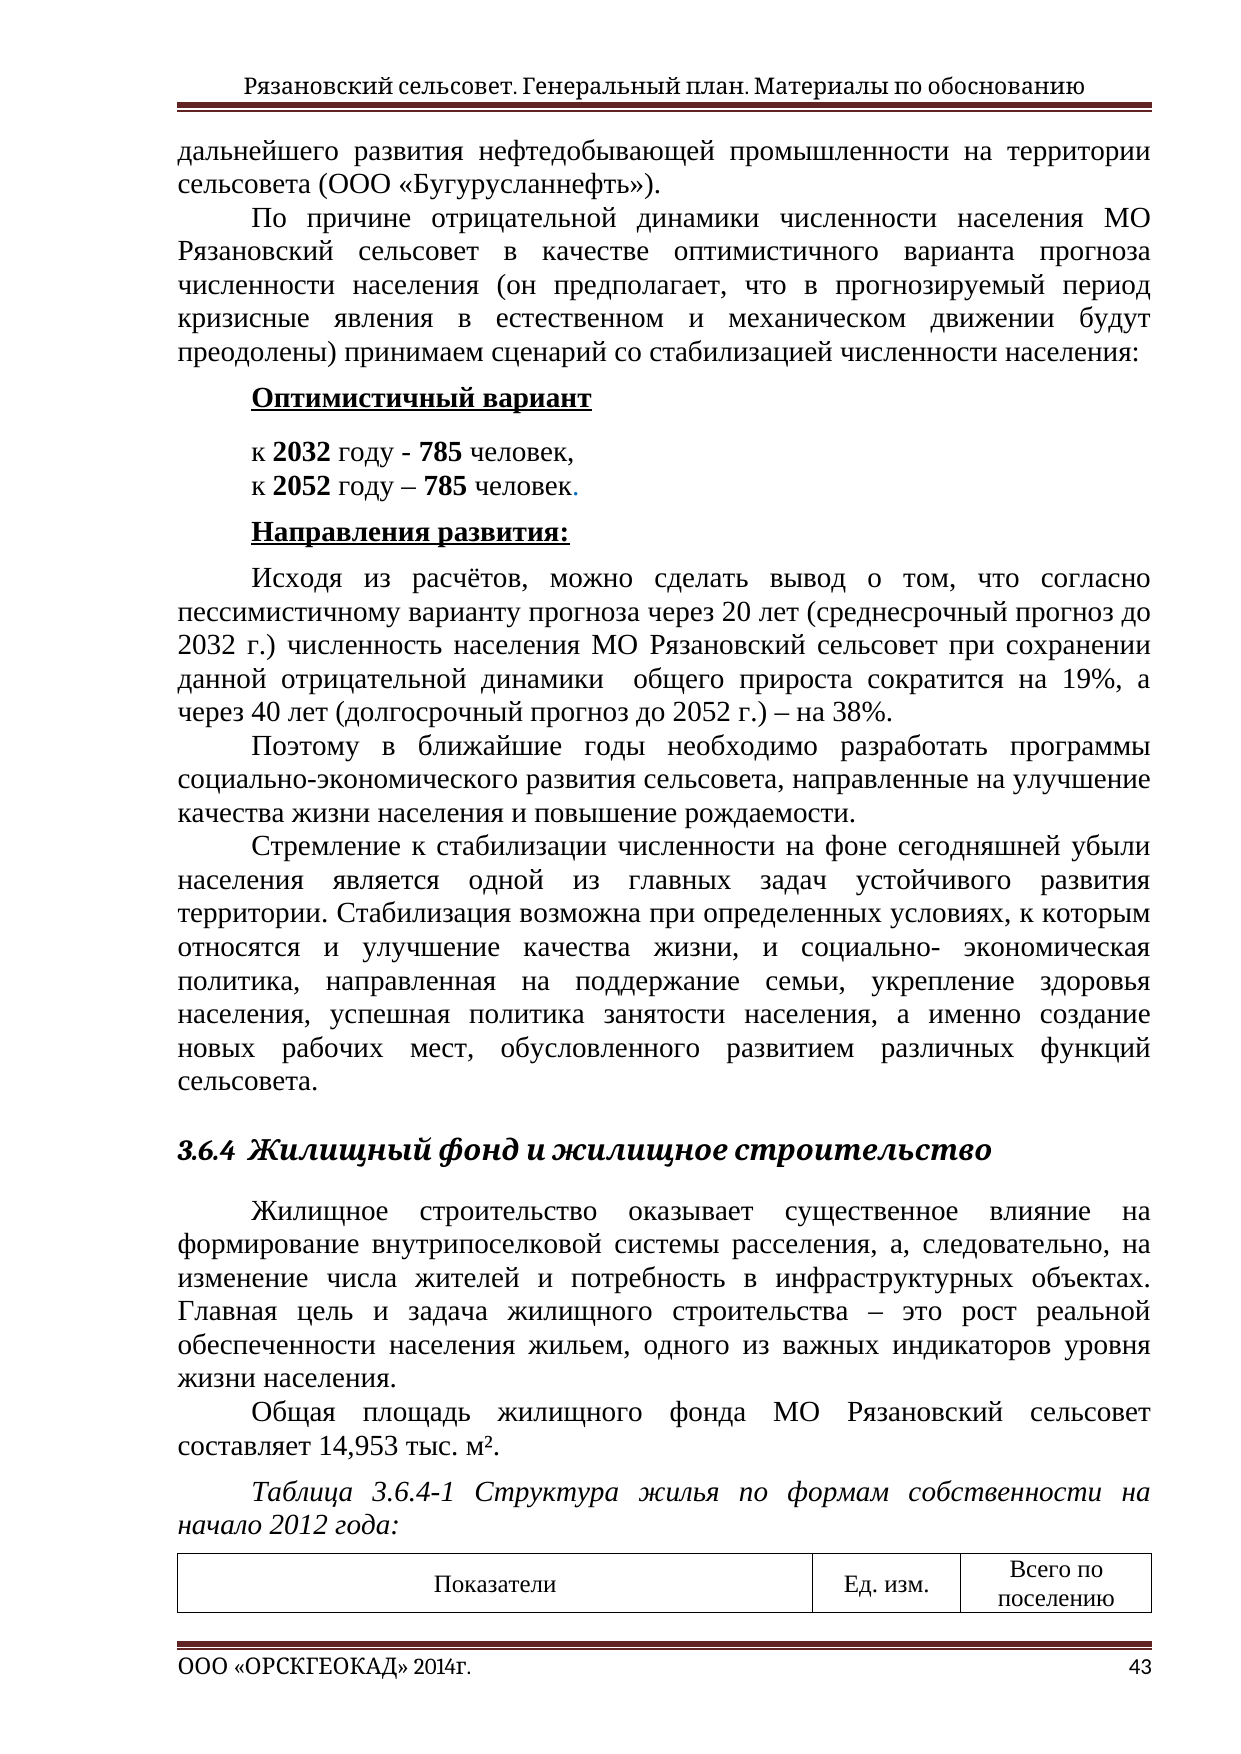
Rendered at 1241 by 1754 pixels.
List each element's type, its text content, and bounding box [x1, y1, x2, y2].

text Исходя из расчётов, можно сделать вывод о том, что согласно пессимистичному варианту прогноза через 20 лет (среднесрочный прогноз до 2032 г.) численность населения МО Рязановский сельсовет при сохранении данной отрицательной динамики общего прироста сократится на 19%, а через 40 лет (долгосрочный прогноз до 2052 г.) – на 38%. [177, 560, 1152, 728]
subtitle 3.6.4 Жилищный фонд и жилищное строительство [177, 1134, 1152, 1168]
text Поэтому в ближайшие годы необходимо разработать программы социально-экономического развития сельсовета, направленные на улучшение качества жизни населения и повышение рождаемости. [177, 728, 1152, 828]
text к 2052 году – 785 человек. [177, 468, 1152, 502]
table_header Показатели [178, 1554, 812, 1612]
text По причине отрицательной динамики численности населения МО Рязановский сельсовет в качестве оптимистичного варианта прогноза численности населения (он предполагает, что в прогнозируемый период кризисные явления в естественном и механическом движении будут преодолены) принимаем сценарий со стабилизацией численности населения: [177, 200, 1152, 368]
text Жилищное строительство оказывает существенное влияние на формирование внутрипоселковой системы расселения, а, следовательно, на изменение числа жителей и потребность в инфраструктурных объектах. Главная цель и задача жилищного строительства – это рост реальной обеспеченности населения жильем, одного из важных индикаторов уровня жизни населения. [177, 1193, 1152, 1394]
text Общая площадь жилищного фонда МО Рязановский сельсовет составляет 14,953 тыс. м². [177, 1394, 1152, 1461]
text Направления развития: [177, 514, 1152, 548]
text Стремление к стабилизации численности на фоне сегодняшней убыли населения является одной из главных задач устойчивого развития территории. Стабилизация возможна при определенных условиях, к которым относятся и улучшение качества жизни, и социально- экономическая политика, направленная на поддержание семьи, укрепление здоровья населения, успешная политика занятости населения, а именно создание новых рабочих мест, обусловленного развитием различных функций сельсовета. [177, 828, 1152, 1097]
text Оптимистичный вариант [177, 380, 1152, 414]
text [177, 133, 1152, 200]
text к 2032 году - 785 человек, [177, 434, 1152, 468]
table_header Всего по поселению [961, 1554, 1151, 1612]
table_header Ед. изм. [813, 1554, 960, 1612]
text Таблица 3.6.4-1 Структура жилья по формам собственности на начало 2012 года: [177, 1474, 1152, 1541]
